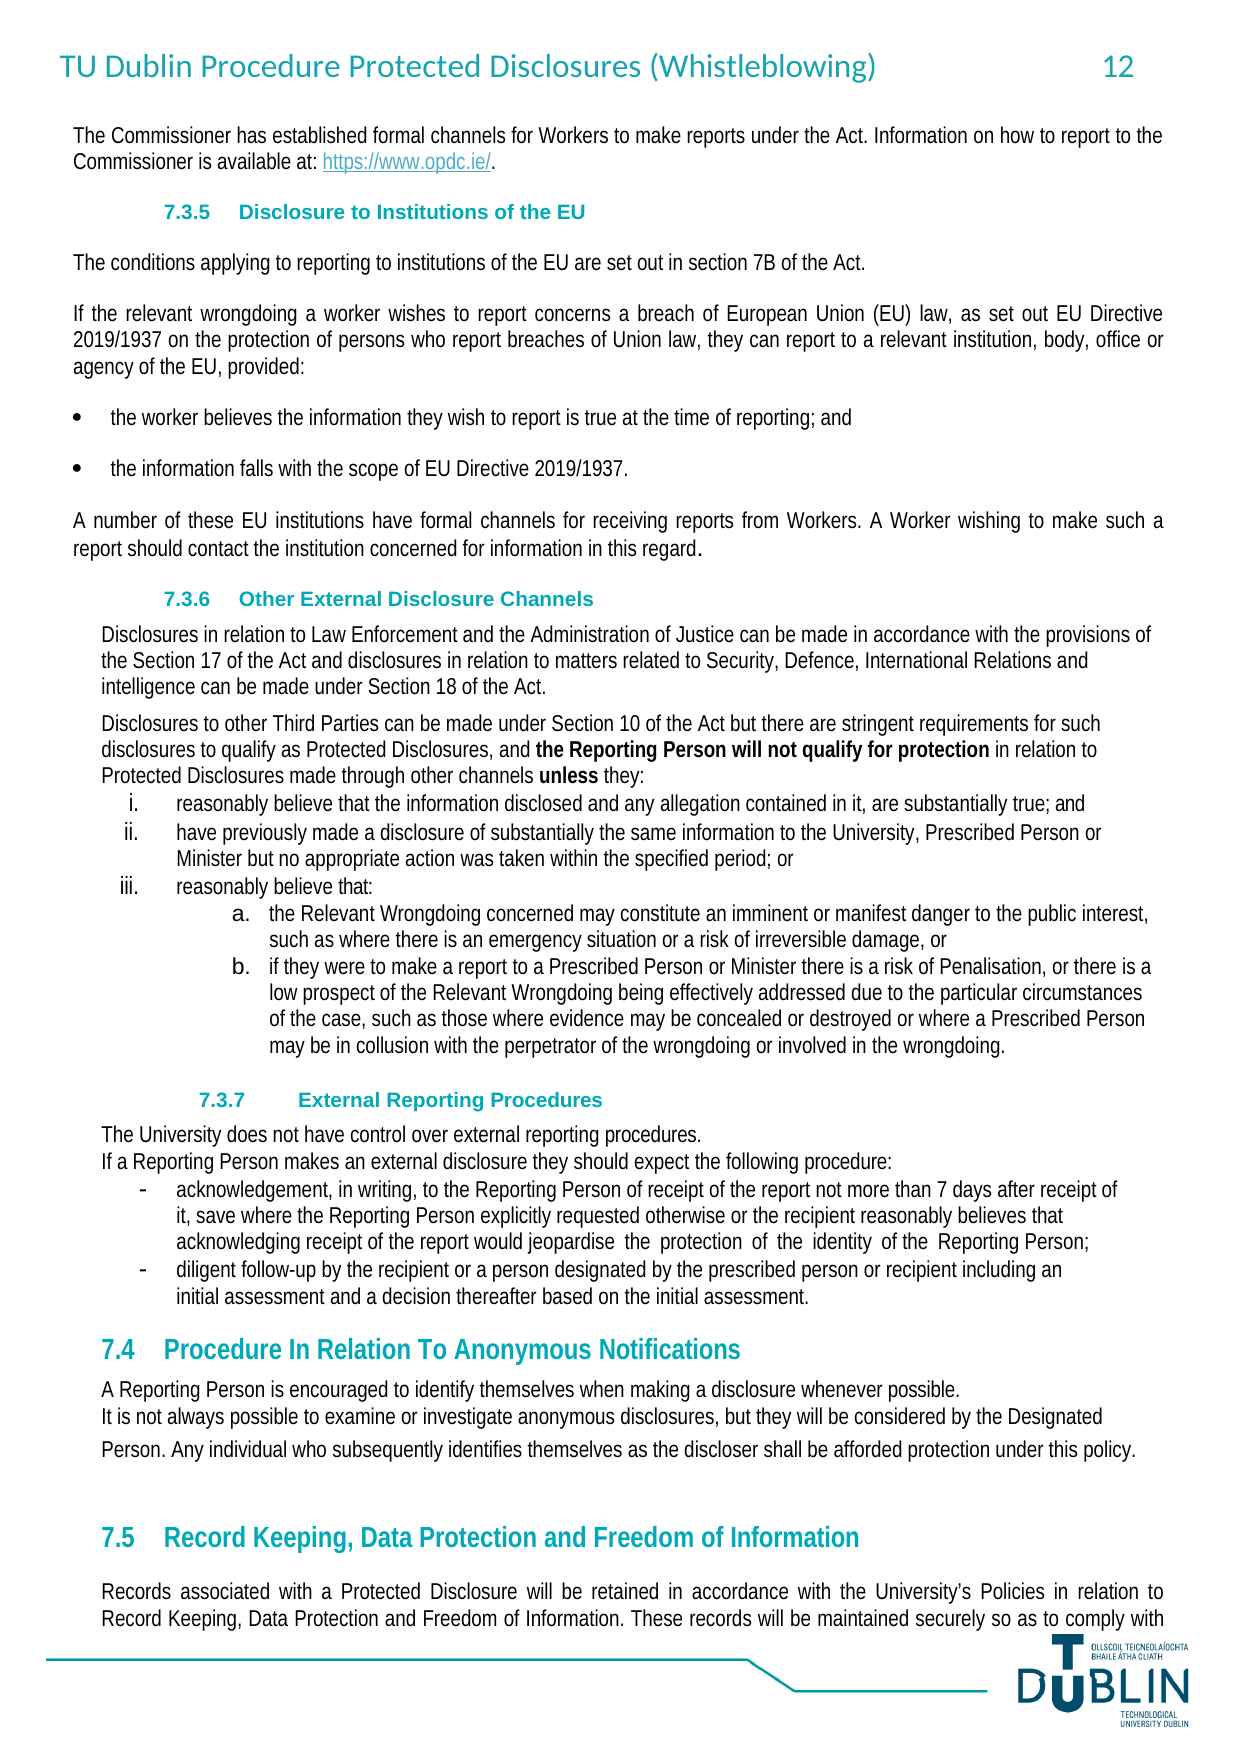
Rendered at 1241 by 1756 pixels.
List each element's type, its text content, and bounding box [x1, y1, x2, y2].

text If the relevant wrongdoing a worker wishes to report concerns a breach of European Union (EU) law, as set out EU Directive 2019/1937 on the protection of persons who report breaches of Union law, they can report to a relevant institution, body, office or agency of the EU, provided: [73, 300, 1165, 379]
text The conditions applying to reporting to institutions of the EU are set out in section 7B of the Act. [73, 248, 1165, 275]
text Disclosures to other Third Parties can be made under Section 10 of the Act but there are stringent requirements for such disclosures to qualify as Protected Disclosures, and the Reporting Person will not qualify for protection in relation to Protected Disclosures made through other channels unless they: [101, 709, 1165, 789]
list Disclosure to Institutions of the EU [164, 199, 1165, 223]
list if they were to make a report to a Prescribed Person or Minister there is a risk of Penalisation, or there is a low prospect of the Relevant Wrongdoing being effectively addressed due to the particular circumstances of the case, such as those where evidence may be concealed or destroyed or where a Prescribed Person may be in collusion with the perpetrator of the wrongdoing or involved in the wrongdoing. [232, 953, 1153, 1058]
text The University does not have control over external reporting procedures. [101, 1122, 1165, 1148]
list reasonably believe that: [119, 872, 1165, 900]
list have previously made a disclosure of substantially the same information to the University, Prescribed Person or Minister but no appropriate action was taken within the specified period; or [124, 817, 1103, 871]
text Disclosures in relation to Law Enforcement and the Administration of Justice can be made in accordance with the provisions of the Section 17 of the Act and disclosures in relation to matters related to Security, Defence, International Relations and intelligence can be made under Section 18 of the Act. [101, 621, 1165, 700]
list the worker believes the information they wish to report is true at the time of reporting; and [73, 404, 1165, 430]
text A number of these EU institutions have formal channels for receiving reports from Workers. A Worker wishing to make such a report should contact the institution concerned for information in this regard. [73, 507, 1165, 562]
text The Commissioner has established formal channels for Workers to make reports under the Act. Information on how to report to the Commissioner is available at: https://www.opdc.ie/. [73, 122, 1165, 174]
list the information falls with the scope of EU Directive 2019/1937. [73, 455, 1165, 482]
subtitle Procedure In Relation To Anonymous Notifications [101, 1332, 1165, 1365]
list acknowledgement, in writing, to the Reporting Person of receipt of the report not more than 7 days after receipt of it, save where the Reporting Person explicitly requested otherwise or the recipient reasonably believes that acknowledging receipt of the report would jeopardise the protection of the identity of the Reporting Person; [139, 1175, 1134, 1254]
subtitle Record Keeping, Data Protection and Freedom of Information [101, 1520, 1165, 1553]
list diligent follow-up by the recipient or a person designated by the prescribed person or recipient including an initial assessment and a decision thereafter based on the initial assessment. [139, 1255, 1108, 1309]
text If a Reporting Person makes an external disclosure they should expect the following procedure: [101, 1148, 1165, 1174]
list reasonably believe that the information disclosed and any allegation contained in it, are substantially true; and [128, 789, 1165, 817]
text A Reporting Person is encouraged to identify themselves when making a disclosure whenever possible. [101, 1377, 1165, 1403]
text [101, 1578, 1165, 1631]
list the Relevant Wrongdoing concerned may constitute an imminent or manifest danger to the public interest, such as where there is an emergency situation or a risk of irreversible damage, or [232, 900, 1150, 953]
text 7.3.7 External Reporting Procedures [199, 1088, 1165, 1112]
text It is not always possible to examine or investigate anonymous disclosures, but they will be considered by the Designated Person. Any individual who subsequently identifies themselves as the discloser shall be afforded protection under this policy. [101, 1403, 1165, 1462]
picture [46, 1630, 1192, 1729]
list Other External Disclosure Channels [164, 587, 1165, 611]
